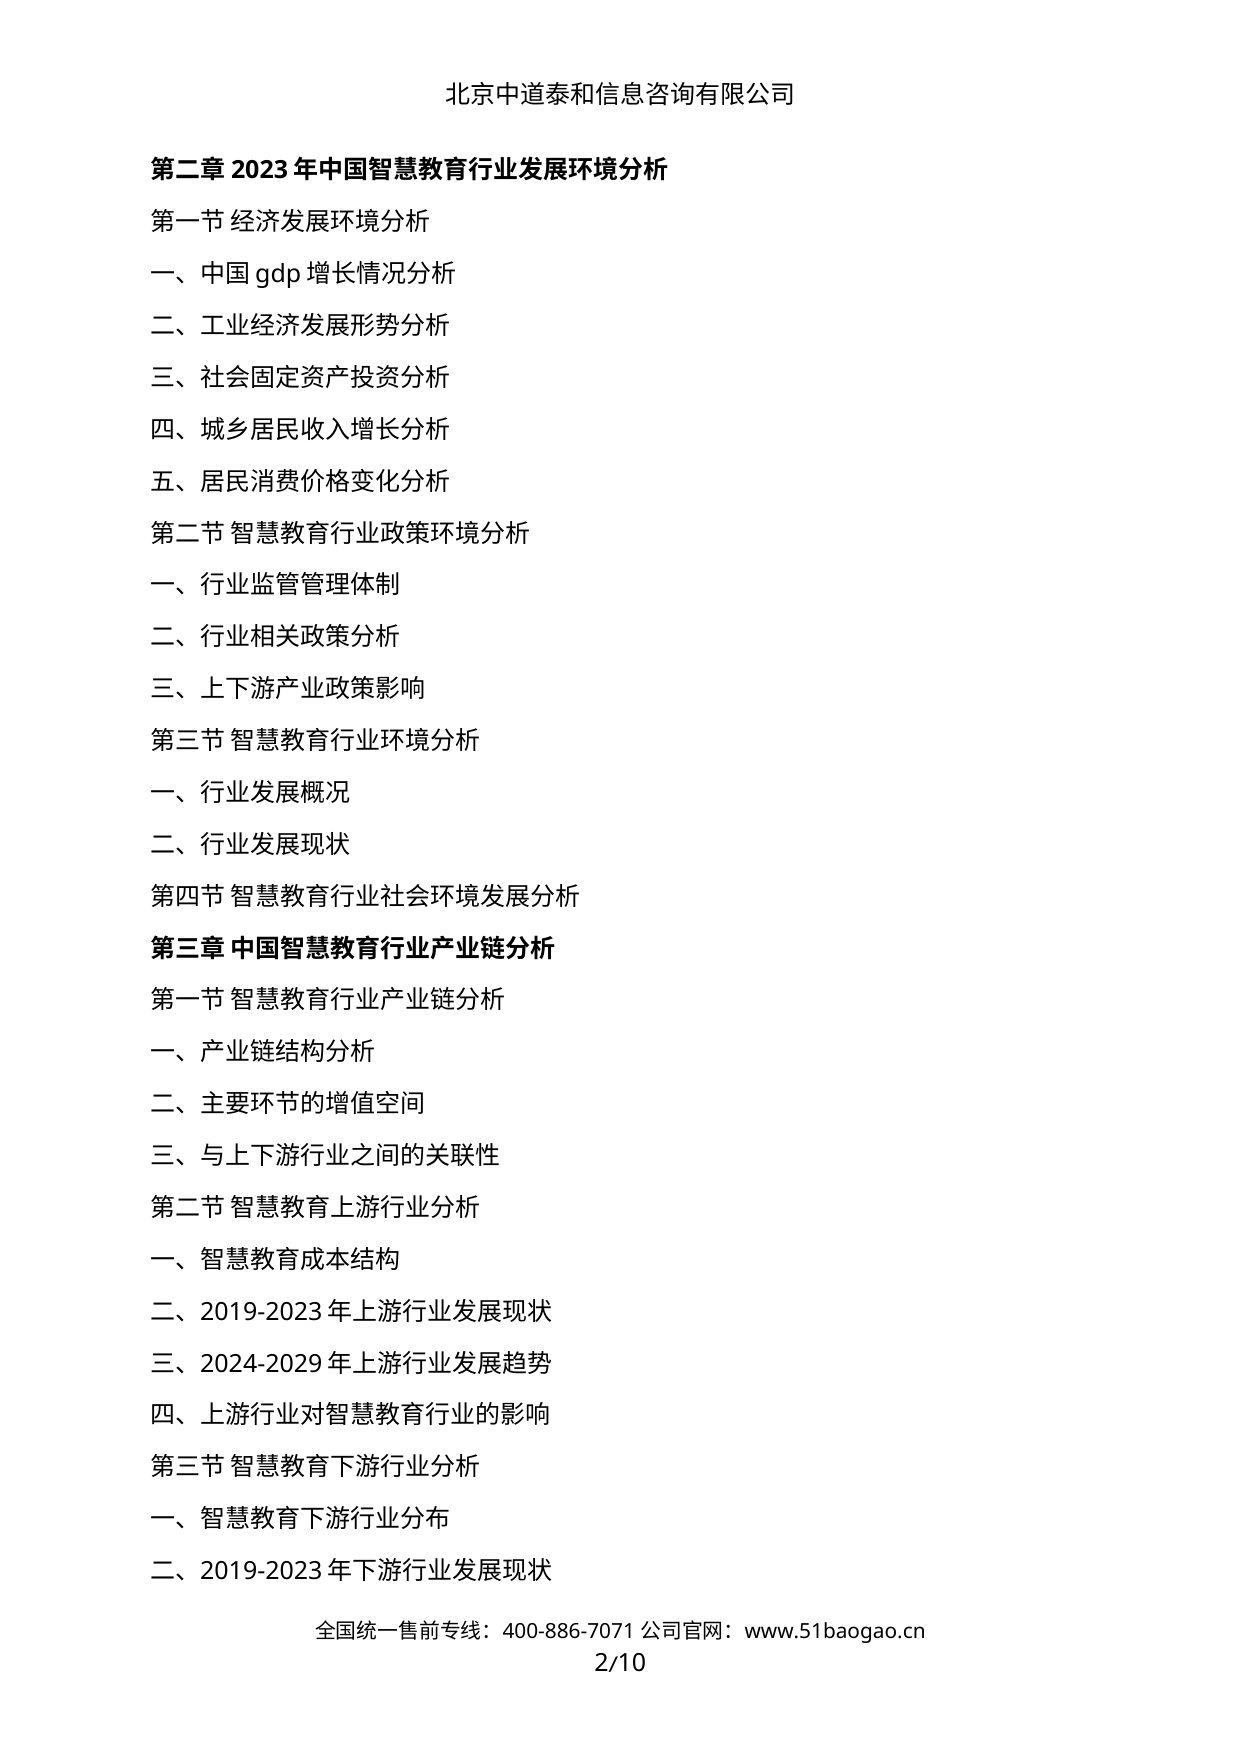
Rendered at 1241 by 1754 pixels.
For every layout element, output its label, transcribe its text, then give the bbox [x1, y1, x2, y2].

text 二、工业经济发展形势分析 [150, 306, 1090, 342]
text 三、社会固定资产投资分析 [150, 357, 1090, 394]
text 一、行业监管管理体制 [150, 565, 1090, 601]
text 第二章 2023年中国智慧教育行业发展环境分析 [150, 150, 1090, 186]
text 第一节 经济发展环境分析 [150, 202, 1090, 238]
text 一、智慧教育成本结构 [150, 1239, 1090, 1276]
text 第一节 智慧教育行业产业链分析 [150, 980, 1090, 1016]
text 四、城乡居民收入增长分析 [150, 409, 1090, 446]
text 第二节 智慧教育上游行业分析 [150, 1187, 1090, 1224]
text 第三章 中国智慧教育行业产业链分析 [150, 928, 1090, 964]
text 二、主要环节的增值空间 [150, 1084, 1090, 1120]
text 一、中国gdp增长情况分析 [150, 254, 1090, 290]
text 三、上下游产业政策影响 [150, 669, 1090, 705]
text 第三节 智慧教育行业环境分析 [150, 721, 1090, 757]
text 五、居民消费价格变化分析 [150, 461, 1090, 497]
text 三、与上下游行业之间的关联性 [150, 1136, 1090, 1172]
text 第四节 智慧教育行业社会环境发展分析 [150, 876, 1090, 912]
text 一、行业发展概况 [150, 772, 1090, 809]
text 二、行业相关政策分析 [150, 617, 1090, 653]
text 一、智慧教育下游行业分布 [150, 1499, 1090, 1535]
text 二、行业发展现状 [150, 824, 1090, 861]
text 一、产业链结构分析 [150, 1032, 1090, 1068]
text 第二节 智慧教育行业政策环境分析 [150, 513, 1090, 549]
text 二、2019-2023年上游行业发展现状 [150, 1291, 1090, 1327]
text 第三节 智慧教育下游行业分析 [150, 1447, 1090, 1483]
text 三、2024-2029年上游行业发展趋势 [150, 1343, 1090, 1379]
text 四、上游行业对智慧教育行业的影响 [150, 1395, 1090, 1431]
text 二、2019-2023年下游行业发展现状 [150, 1551, 1090, 1587]
